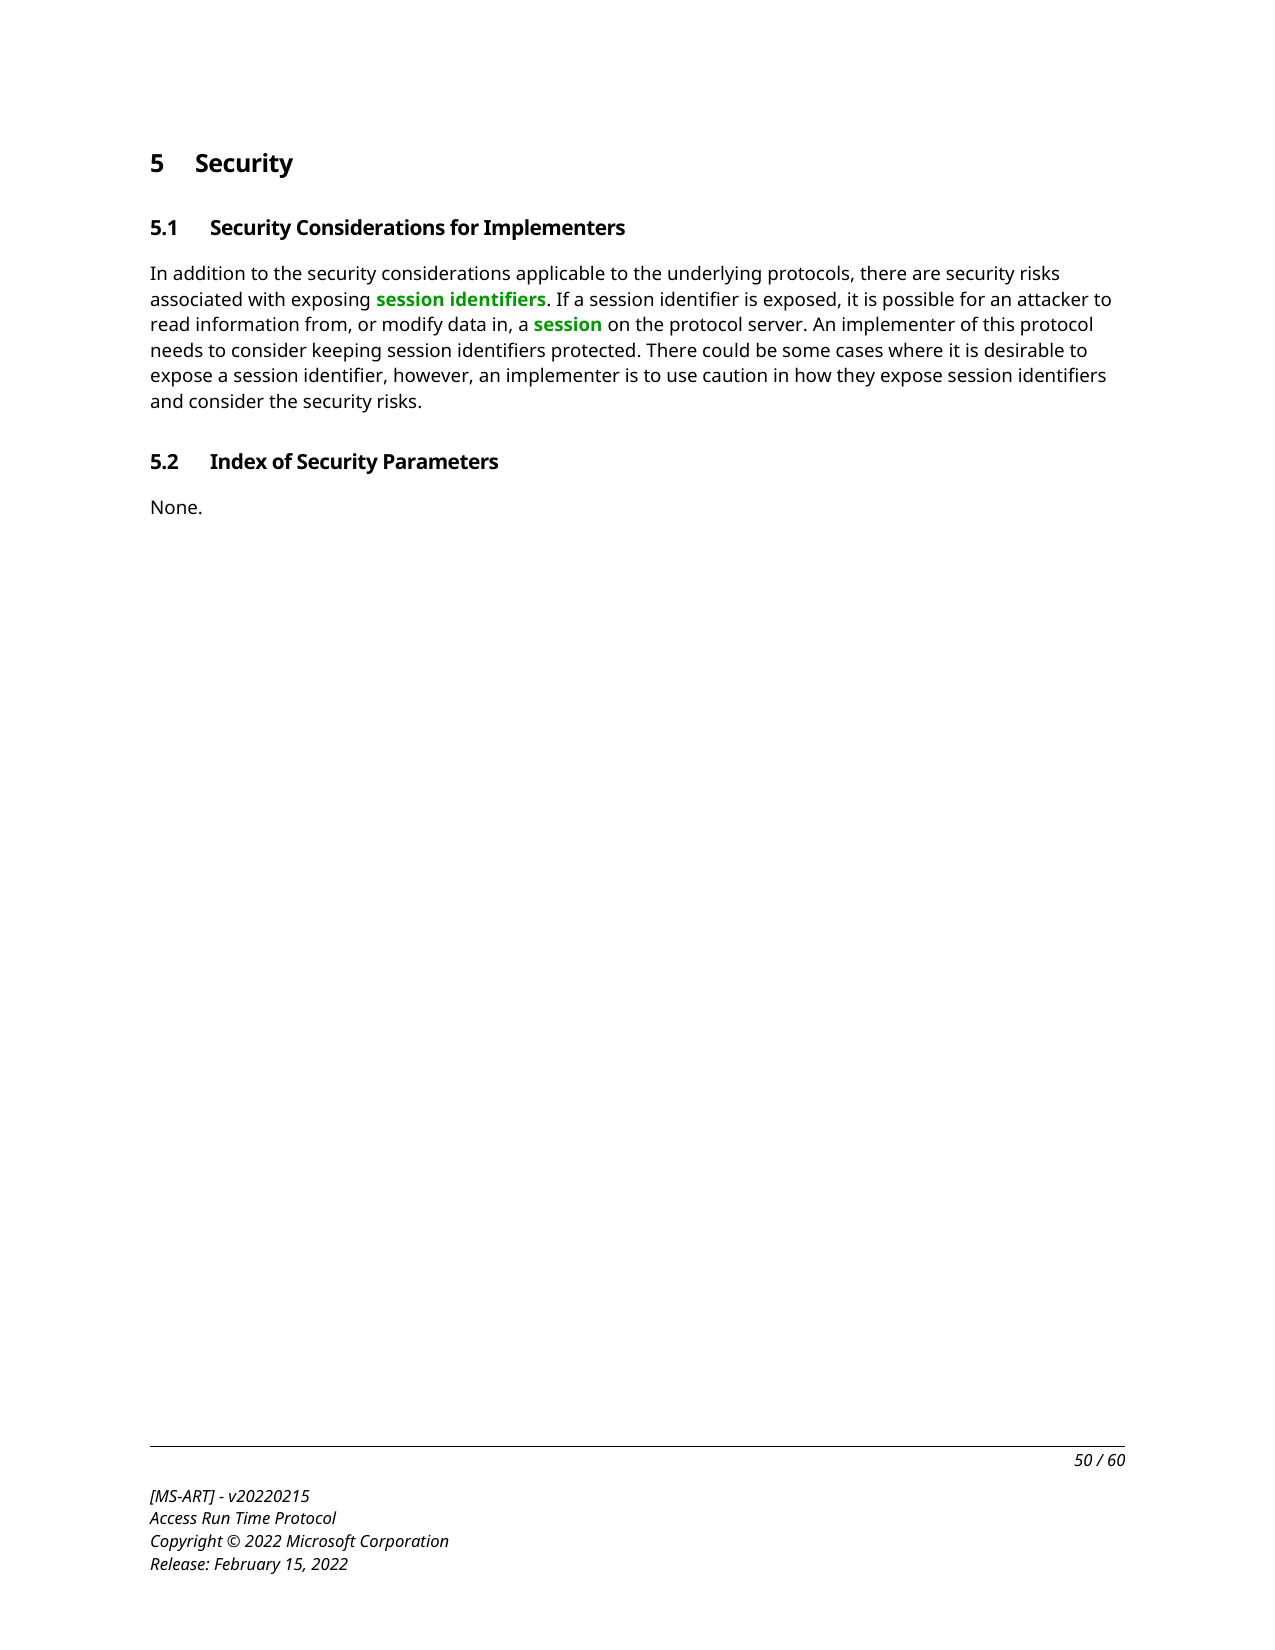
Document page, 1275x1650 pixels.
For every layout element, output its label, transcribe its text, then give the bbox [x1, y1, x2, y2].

text In addition to the security considerations applicable to the underlying protocols, there are security risks associated with exposing session identifiers. If a session identifier is exposed, it is possible for an attacker to read information from, or modify data in, a session on the protocol server. An implementer of this protocol needs to consider keeping session identifiers protected. There could be some cases where it is desirable to expose a session identifier, however, an implementer is to use caution in how they expose session identifiers and consider the security risks. [150, 260, 1125, 413]
subtitle Index of Security Parameters [150, 447, 1125, 475]
subtitle Security Considerations for Implementers [150, 213, 1125, 242]
text None. [150, 494, 1125, 519]
subtitle Security [150, 146, 1125, 180]
